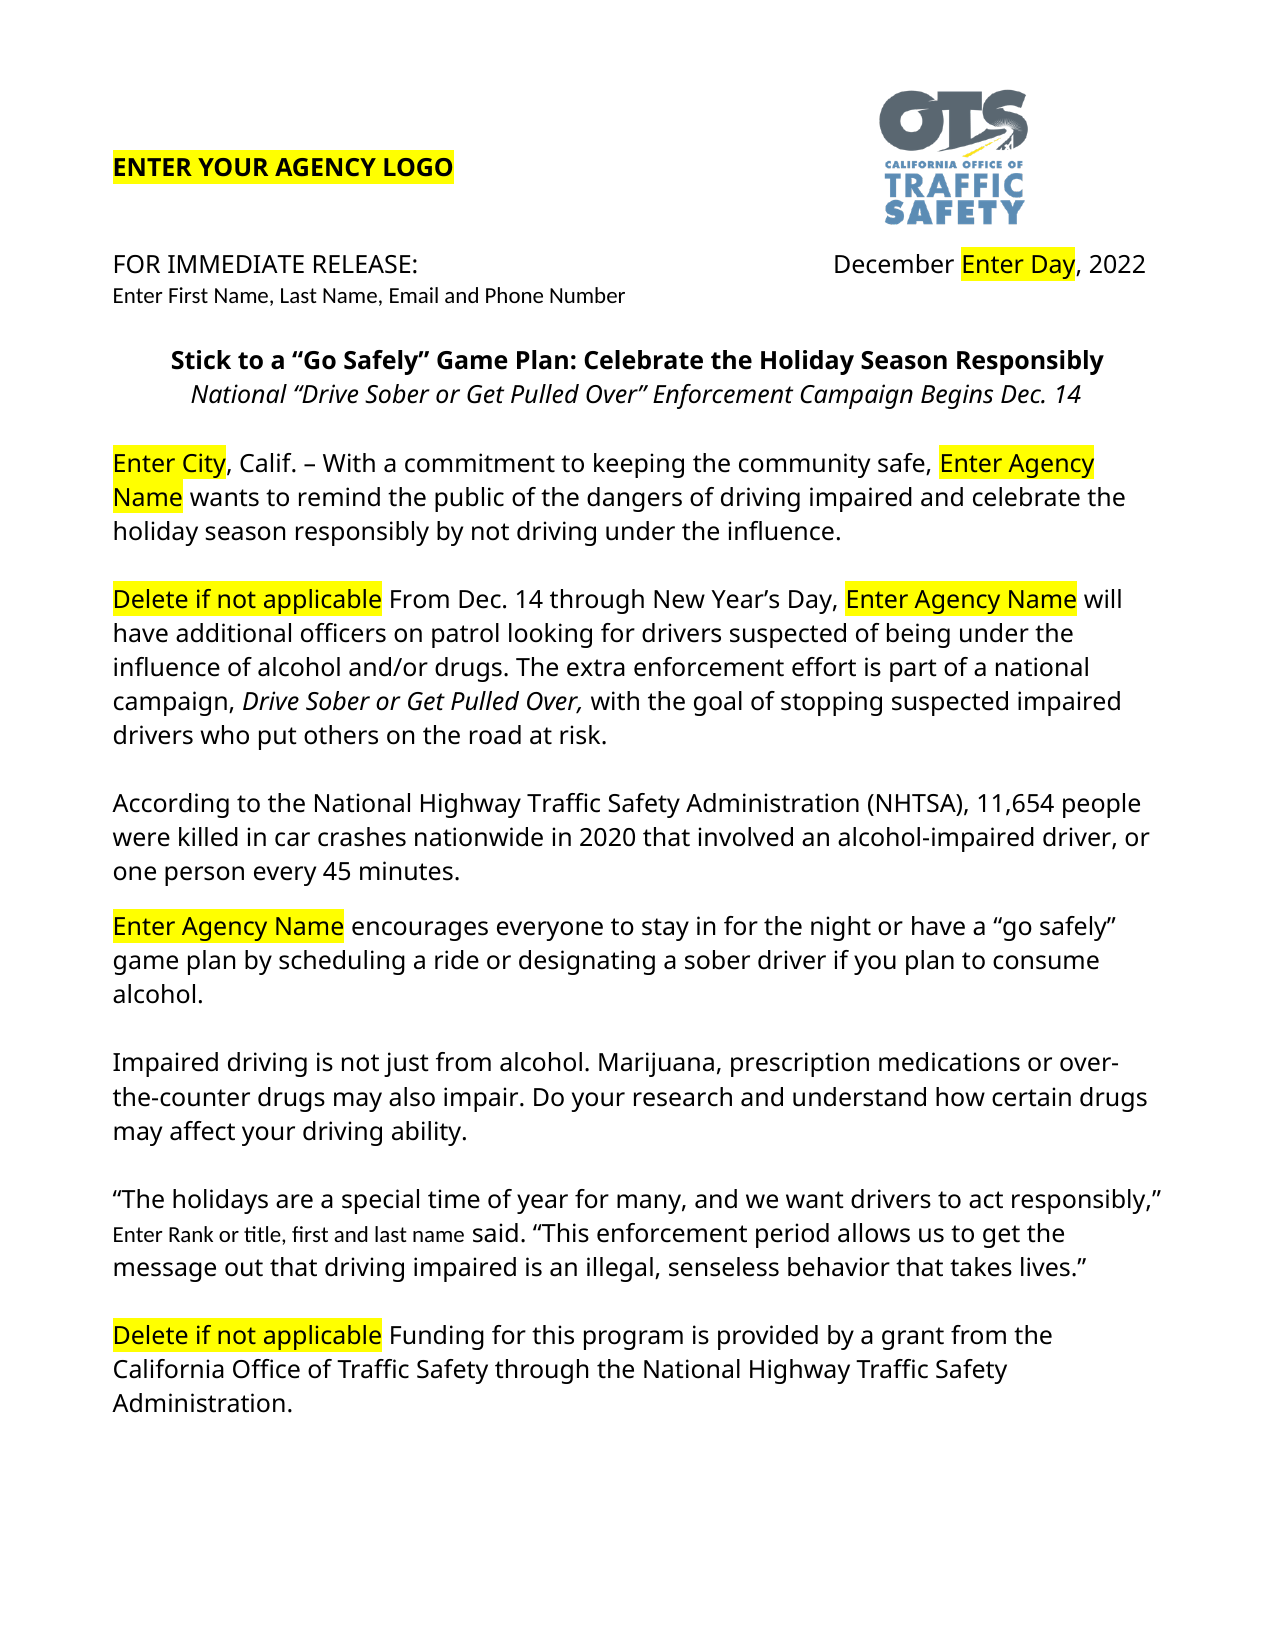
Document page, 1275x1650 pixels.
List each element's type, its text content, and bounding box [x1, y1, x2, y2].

text , Calif. – With a commitment to keeping the community safe, wants to remind the public of the dangers of driving impaired and celebrate the holiday season responsibly by not driving under the influence. [112, 445, 1162, 547]
text Impaired driving is not just from alcohol. Marijuana, prescription medications or over-the-counter drugs may also impair. Do your research and understand how certain drugs may affect your driving ability. [112, 1045, 1162, 1147]
text Stick to a “Go Safely” Game Plan: Celebrate the Holiday Season Responsibly [112, 343, 1162, 377]
text National “Drive Sober or Get Pulled Over” Enforcement Campaign Begins Dec. 14 [112, 377, 1162, 411]
text encourages everyone to stay in for the night or have a “go safely” game plan by scheduling a ride or designating a sober driver if you plan to consume alcohol. [112, 909, 1162, 1011]
text “The holidays are a special time of year for many, and we want drivers to act responsibly,” said. “This enforcement period allows us to get the message out that driving impaired is an illegal, senseless behavior that takes lives.” [112, 1181, 1162, 1283]
text FOR IMMEDIATE RELEASE: December , 2022 [1075, 247, 1162, 281]
list Funding for this program is provided by a grant from the California Office of Traffic Safety through the National Highway Traffic Safety Administration. [112, 1318, 1162, 1420]
text FOR IMMEDIATE RELEASE: December , 2022 [112, 247, 961, 281]
text From Dec. 14 through New Year’s Day, will have additional officers on patrol looking for drivers suspected of being under the influence of alcohol and/or drugs. The extra enforcement effort is part of a national campaign, Drive Sober or Get Pulled Over, with the goal of stopping suspected impaired drivers who put others on the road at risk. [112, 581, 1162, 752]
text According to the National Highway Traffic Safety Administration (NHTSA), 11,654 people were killed in car crashes nationwide in 2020 that involved an alcohol-impaired driver, or one person every 45 minutes. [112, 786, 1162, 888]
picture [864, 86, 1044, 233]
